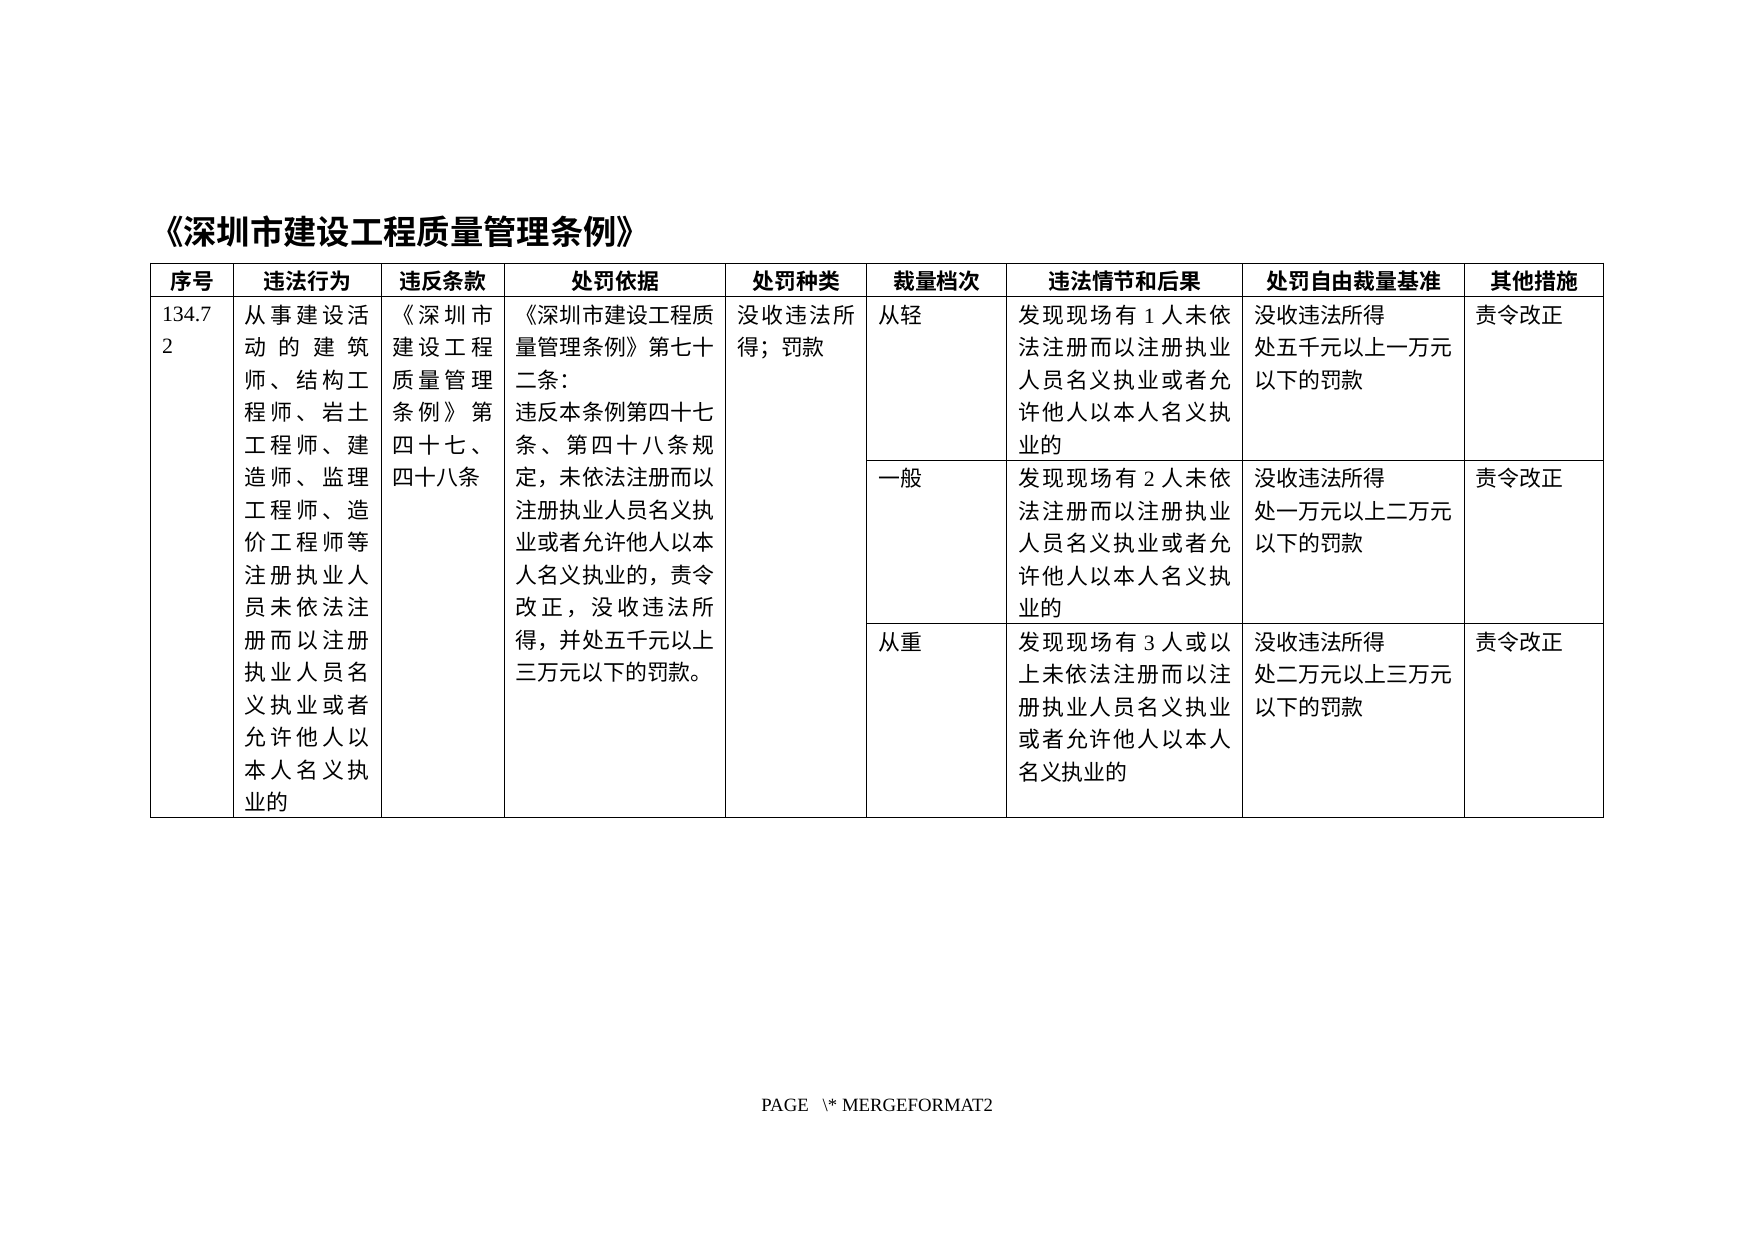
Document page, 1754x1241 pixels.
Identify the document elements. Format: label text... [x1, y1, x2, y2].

table_cell 从事建设活动的建筑师、结构工程师、岩土工程师、建造师、监理工程师、造价工程师等注册执业人员未依法注册而以注册执业人员名义执业或者允许他人以本人名义执业的 [234, 297, 381, 817]
table_header 违法行为 [234, 264, 381, 296]
table_header 处罚自由裁量基准 [1243, 264, 1464, 296]
table_header 其他措施 [1465, 264, 1603, 296]
table_cell 没收违法所得 处二万元以上三万元以下的罚款 [1243, 624, 1464, 817]
table_header 违反条款 [382, 264, 504, 296]
table_cell 从轻 [867, 297, 1006, 460]
table_header 处罚种类 [726, 264, 866, 296]
table_cell 发现现场有2人未依法注册而以注册执业人员名义执业或者允许他人以本人名义执业的 [1007, 461, 1242, 623]
table_cell 没收违法所得 处一万元以上二万元以下的罚款 [1243, 461, 1464, 623]
table_header 违法情节和后果 [1007, 264, 1242, 296]
table_cell 一般 [867, 461, 1006, 623]
table_header 处罚依据 [505, 264, 725, 296]
table_cell 从重 [867, 624, 1006, 817]
table_cell 《深圳市建设工程质量管理条例》第七十二条： 违反本条例第四十七条、第四十八条规定，未依法注册而以注册执业人员名义执业或者允许他人以本人名义执业的，责令改正，没收违法所得，并处五千元以上三万元以下的罚款。 [505, 297, 725, 817]
table_header 裁量档次 [867, 264, 1006, 296]
table_cell 发现现场有1人未依法注册而以注册执业人员名义执业或者允许他人以本人名义执业的 [1007, 297, 1242, 460]
table_cell 没收违法所得；罚款 [726, 297, 866, 817]
text 《深圳市建设工程质量管理条例》 [150, 198, 1604, 263]
table_header 序号 [151, 264, 233, 296]
table_cell 责令改正 [1465, 624, 1603, 817]
table_cell 发现现场有3人或以上未依法注册而以注册执业人员名义执业或者允许他人以本人名义执业的 [1007, 624, 1242, 817]
table_cell 没收违法所得 处五千元以上一万元以下的罚款 [1243, 297, 1464, 460]
table_cell 《深圳市建设工程质量管理条例》第四十七、四十八条 [382, 297, 504, 817]
table_cell 责令改正 [1465, 297, 1603, 460]
table_cell 责令改正 [1465, 461, 1603, 623]
table_cell 134.72 [151, 297, 233, 817]
